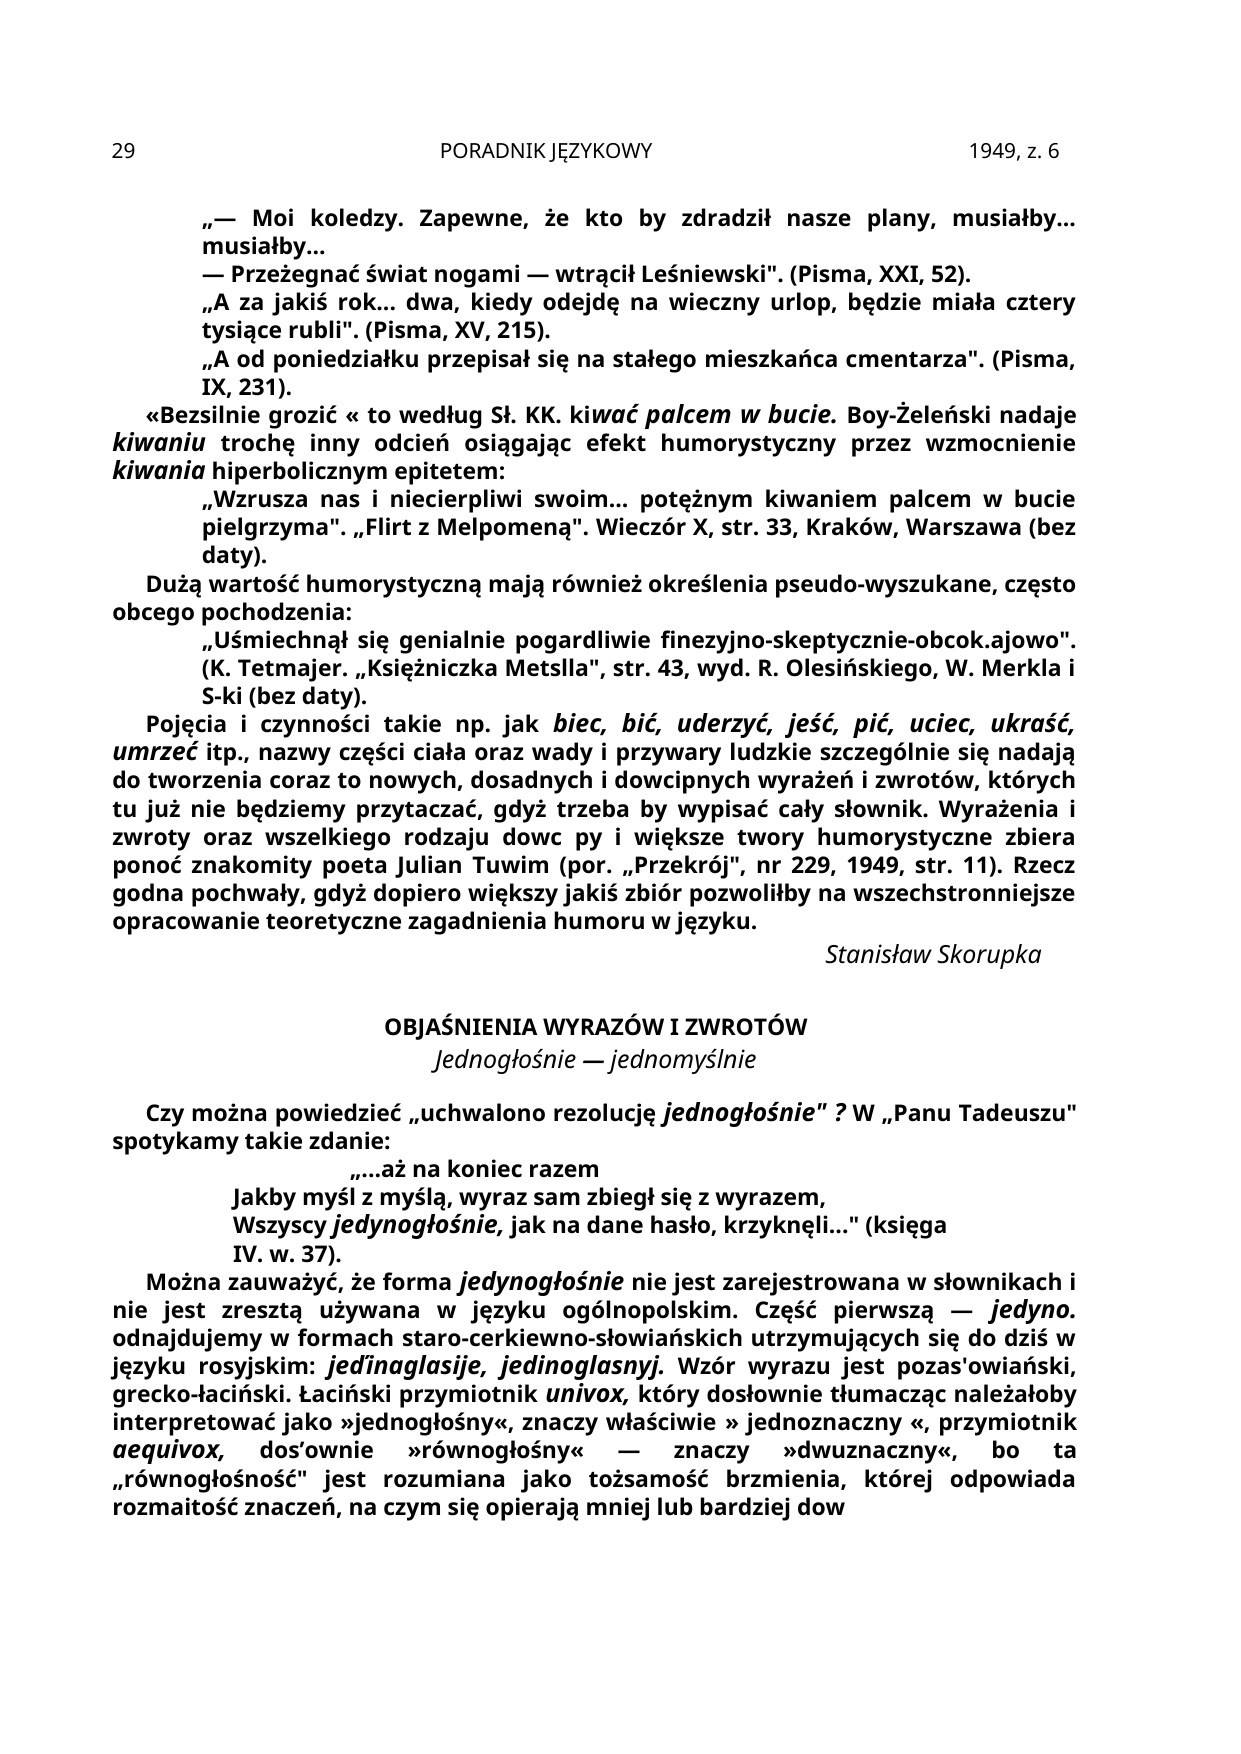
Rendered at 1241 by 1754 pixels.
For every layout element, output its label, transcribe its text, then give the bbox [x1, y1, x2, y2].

text Pojęcia i czynności takie np. jak biec, bić, uderzyć, jeść, pić, uciec, ukraść, umrzeć itp., nazwy części ciała oraz wady i przywary ludzkie szczególnie się nadają do tworzenia coraz to nowych, dosadnych i dowcipnych wyrażeń i zwrotów, których tu już nie będziemy przytaczać, gdyż trzeba by wypisać cały słownik. Wyrażenia i zwroty oraz wszelkiego rodzaju dowc py i większe twory humorystyczne zbiera ponoć znakomity poeta Julian Tuwim (por. „Przekrój", nr 229, 1949, str. 11). Rzecz godna pochwały, gdyż dopiero większy jakiś zbiór pozwoliłby na wszechstronniejsze opracowanie teoretyczne zagadnienia humoru w języku. [112, 710, 1077, 935]
text Dużą wartość humorystyczną mają również określenia pseudo-wyszukane, często obcego pochodzenia: [112, 569, 1077, 626]
text „A od poniedziałku przepisał się na stałego mieszkańca cmentarza". (Pisma, IX, 231). [202, 344, 1077, 401]
text „Uśmiechnął się genialnie pogardliwie finezyjno-skeptycznie-obcok.ajowo". (K. Tetmajer. „Księżniczka Metslla", str. 43, wyd. R. Olesińskiego, W. Merkla i S-ki (bez daty). [202, 626, 1077, 710]
text «Bezsilnie grozić « to według Sł. KK. kiwać palcem w bucie. Boy-Żeleński nadaje kiwaniu trochę inny odcień osiągając efekt humorystyczny przez wzmocnienie kiwania hiperbolicznym epitetem: [112, 401, 1077, 485]
text Można zauważyć, że forma jedynogłośnie nie jest zarejestrowana w słownikach i nie jest zresztą używana w języku ogólnopolskim. Część pierwszą — jedyno. odnajdujemy w formach staro-cerkiewno-słowiańskich utrzymujących się do dziś w języku rosyjskim: jeďinaglasije, jedinoglasnyj. Wzór wyrazu jest pozas'owiański, grecko-łaciński. Łaciński przymiotnik univox, który dosłownie tłumacząc należałoby interpretować jako »jednogłośny«, znaczy właściwie » jednoznaczny «, przymiotnik aequivox, dos’ownie »równogłośny« — znaczy »dwuznaczny«, bo ta „równogłośność" jest rozumiana jako tożsamość brzmienia, której odpowiada rozmaitość znaczeń, na czym się opierają mniej lub bardziej dow [112, 1268, 1077, 1521]
text Jednogłośnie — jednomyślnie [114, 1049, 1077, 1074]
text Jakby myśl z myślą, wyraz sam zbiegł się z wyrazem, [233, 1183, 1077, 1211]
text 29 PORADNIK JĘZYKOWY 1949, z. 6 [111, 141, 1060, 162]
text „Wzrusza nas i niecierpliwi swoim... potężnym kiwaniem palcem w bucie pielgrzyma". „Flirt z Melpomeną". Wieczór X, str. 33, Kraków, Warszawa (bez daty). [202, 485, 1077, 569]
text Stanisław Skorupka [112, 944, 1042, 969]
text OBJAŚNIENIA WYRAZÓW I ZWROTÓW [114, 1017, 1077, 1040]
text „— Moi koledzy. Zapewne, że kto by zdradził nasze plany, musiałby... musiałby... [202, 204, 1077, 260]
text — Przeżegnać świat nogami — wtrącił Leśniewski". (Pisma, XXI, 52). [202, 260, 1077, 288]
text „...aż na koniec razem [349, 1155, 1077, 1183]
text Czy można powiedzieć „uchwalono rezolucję jednogłośnie" ? W „Panu Tadeuszu" spotykamy takie zdanie: [112, 1099, 1077, 1155]
text „A za jakiś rok... dwa, kiedy odejdę na wieczny urlop, będzie miała cztery tysiące rubli". (Pisma, XV, 215). [202, 288, 1077, 344]
text Wszyscy jedynogłośnie, jak na dane hasło, krzyknęli..." (księga IV. w. 37). [233, 1211, 948, 1268]
